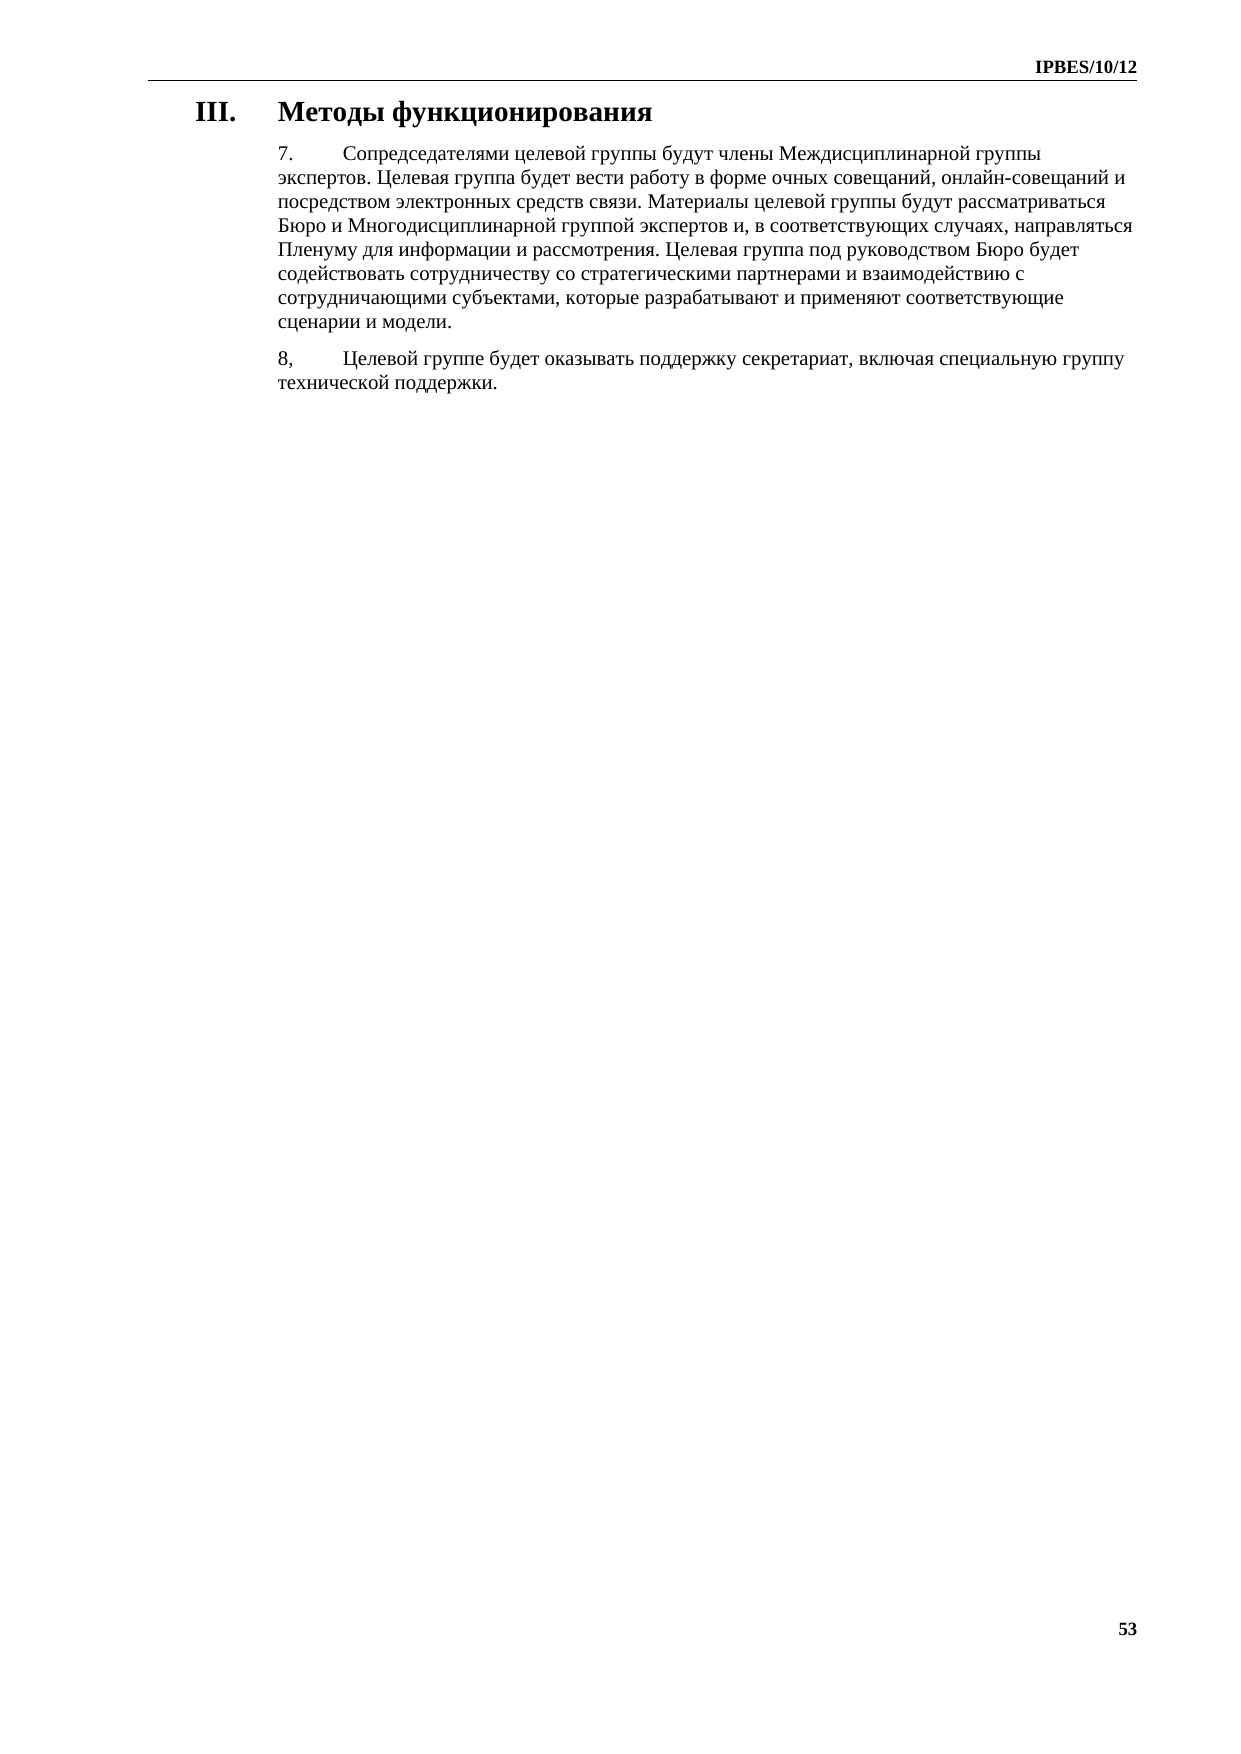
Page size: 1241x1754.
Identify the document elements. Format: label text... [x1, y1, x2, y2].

text III. Методы функционирования [148, 94, 1107, 128]
text 8, Целевой группе будет оказывать поддержку секретариат, включая специальную группу технической поддержки. [278, 346, 1137, 394]
text 7. Сопредседателями целевой группы будут члены Междисциплинарной группы экспертов. Целевая группа будет вести работу в форме очных совещаний, онлайн-совещаний и посредством электронных средств связи. Материалы целевой группы будут рассматриваться Бюро и Многодисциплинарной группой экспертов и, в соответствующих случаях, направляться Пленуму для информации и рассмотрения. Целевая группа под руководством Бюро будет содействовать сотрудничеству со стратегическими партнерами и взаимодействию с сотрудничающими субъектами, которые разрабатывают и применяют соответствующие сценарии и модели. [278, 141, 1137, 333]
